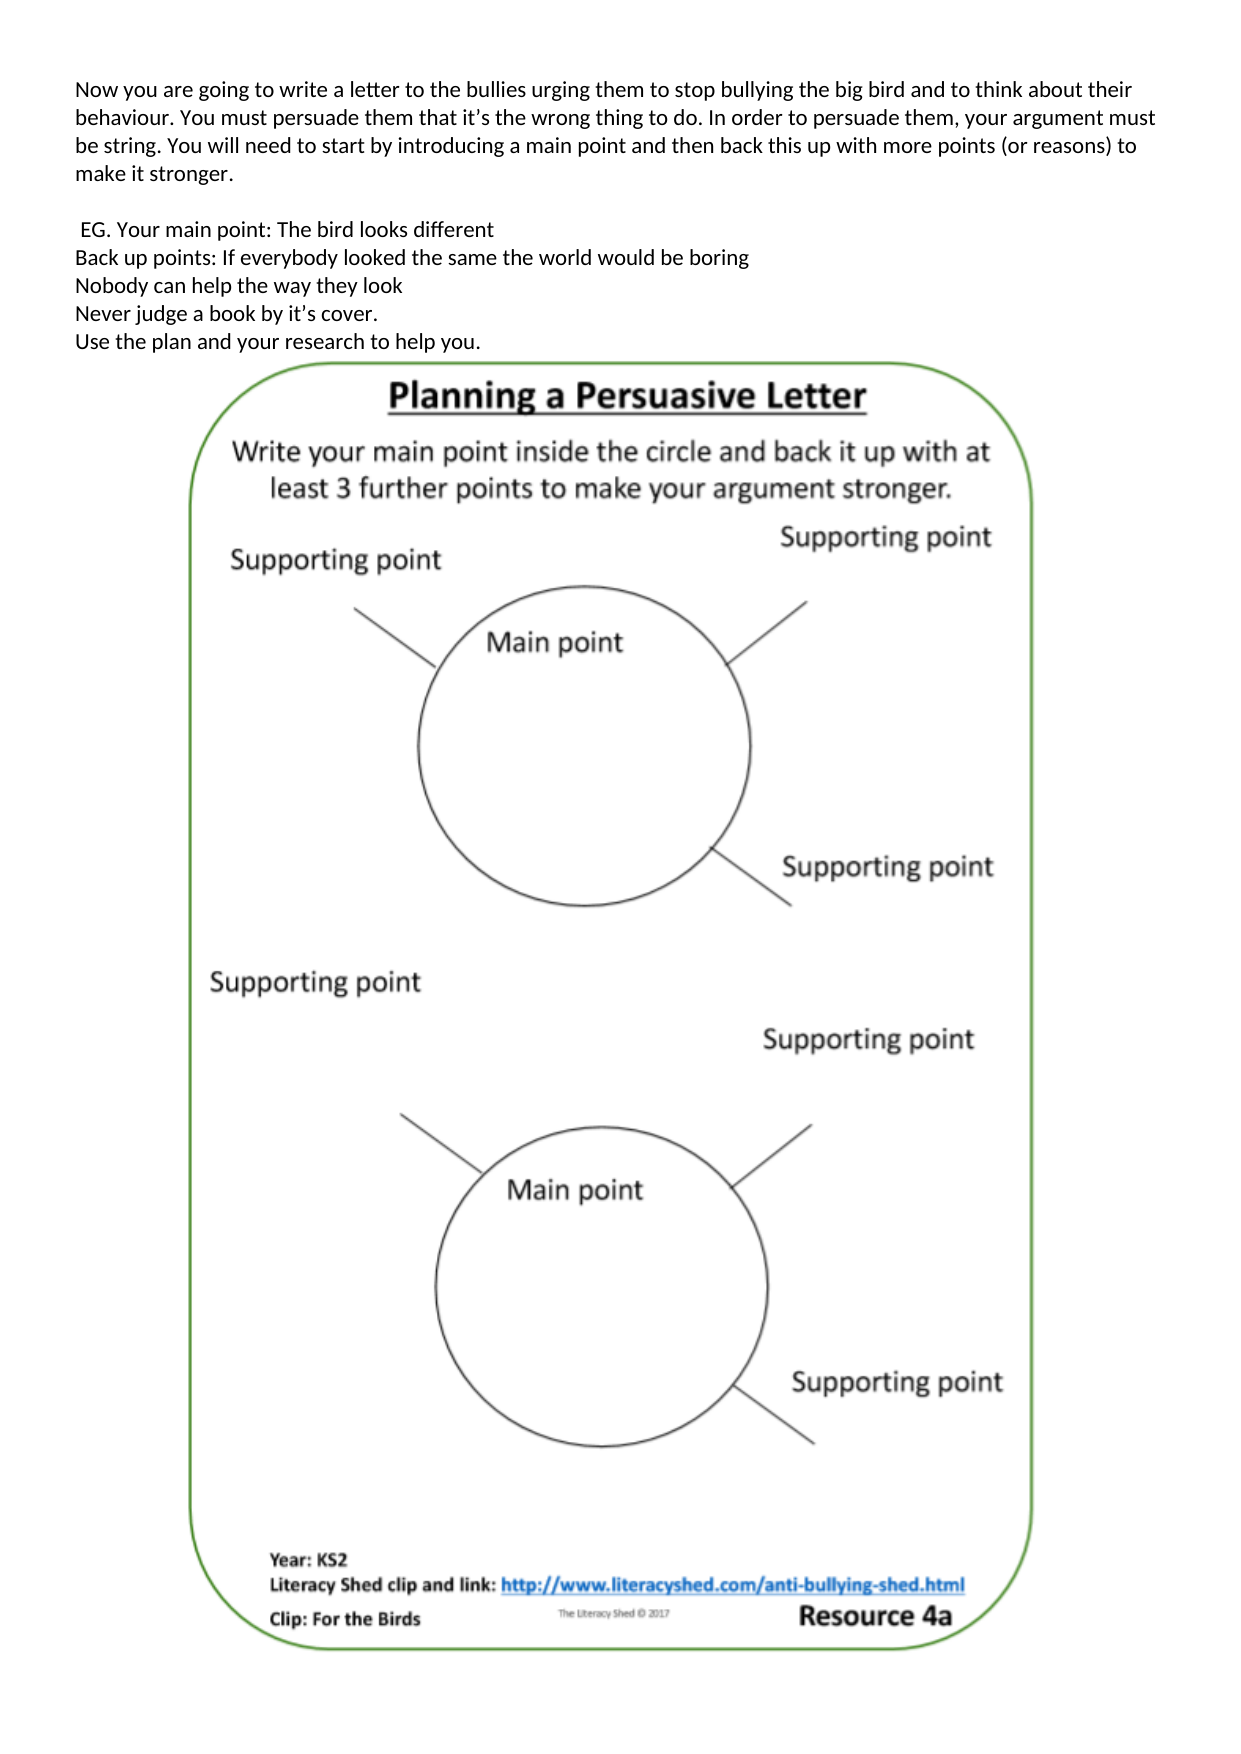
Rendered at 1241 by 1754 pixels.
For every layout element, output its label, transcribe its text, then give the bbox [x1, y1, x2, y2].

text Back up points: If everybody looked the same the world would be boring [75, 243, 1165, 271]
text Now you are going to write a letter to the bullies urging them to stop bullying the big bird and to think about their behaviour. You must persuade them that it’s the wrong thing to do. In order to persuade them, your argument must be string. You will need to start by introducing a main point and then back this up with more points (or reasons) to make it stronger. [75, 75, 1165, 187]
text Never judge a book by it’s cover. [75, 299, 1165, 327]
text Nobody can help the way they look [75, 271, 1165, 299]
picture [170, 359, 1055, 1660]
text Use the plan and your research to help you. [75, 327, 1165, 355]
text EG. Your main point: The bird looks different [75, 215, 1165, 243]
